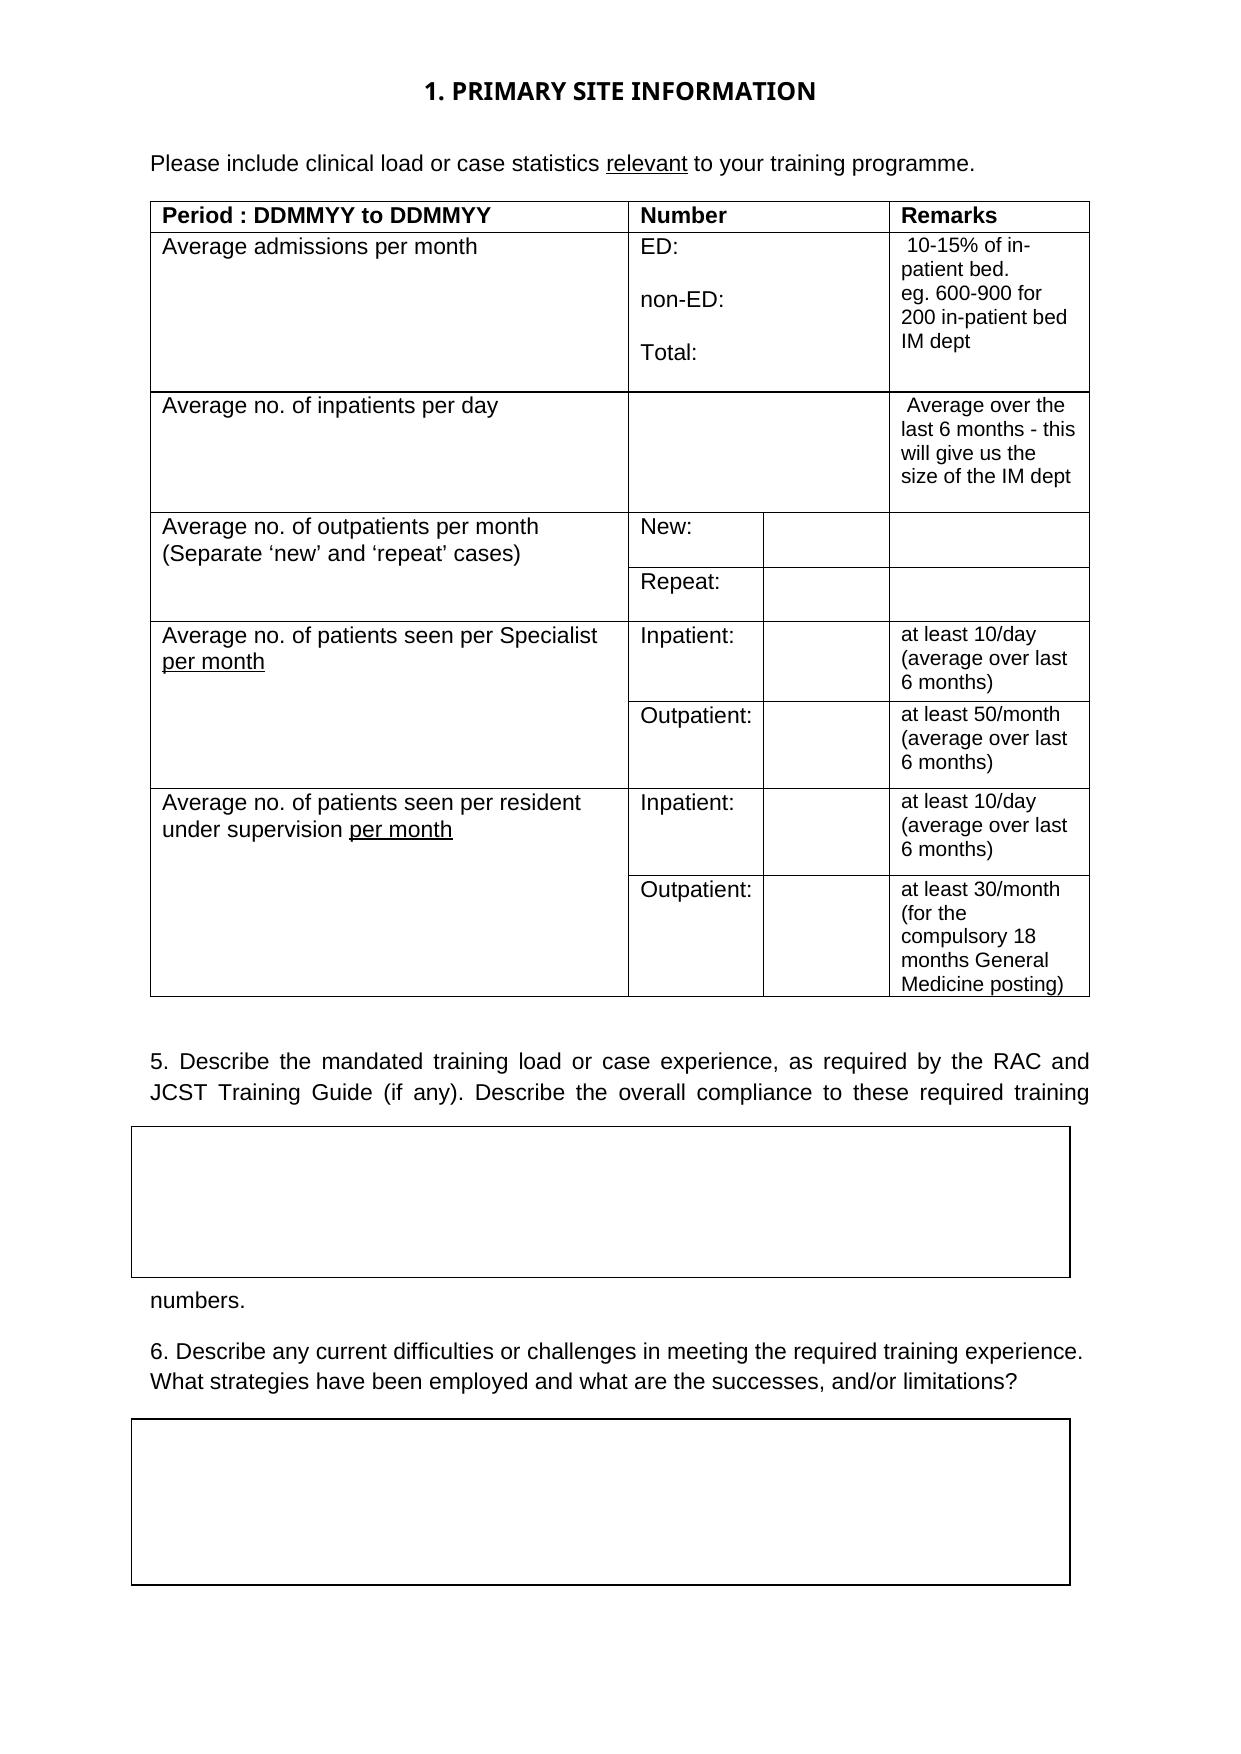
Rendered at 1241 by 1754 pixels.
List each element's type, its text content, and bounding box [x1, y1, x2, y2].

table_cell at least 10/day (average over last 6 months) [890, 622, 1089, 701]
text 5. Describe the mandated training load or case experience, as required by the RAC and JCST Training Guide (if any). Describe the overall compliance to these required training numbers. [150, 1048, 1090, 1313]
table_cell [890, 568, 1089, 621]
table_cell Repeat: [629, 568, 763, 621]
table_cell [890, 513, 1089, 567]
table_cell at least 50/month (average over last 6 months) [890, 702, 1089, 788]
table_cell [764, 568, 889, 621]
text 6. Describe any current difficulties or challenges in meeting the required training experience. What strategies have been employed and what are the successes, and/or limitations? [150, 1338, 1090, 1395]
table_cell Outpatient: [629, 702, 763, 788]
table_cell New: [629, 513, 763, 567]
table_cell [764, 876, 889, 996]
table_cell Outpatient: [629, 876, 763, 996]
table_header Period : DDMMYY to DDMMYY [151, 202, 628, 232]
table_cell Average admissions per month [151, 233, 628, 391]
table_header Remarks [890, 202, 1089, 232]
table_cell Average no. of inpatients per day [151, 393, 628, 512]
table_cell Average no. of patients seen per Specialist per month [151, 622, 628, 788]
table_cell Average no. of outpatients per month (Separate ‘new’ and ‘repeat’ cases) [151, 513, 628, 621]
table_cell at least 30/month (for the compulsory 18 months General Medicine posting) [890, 876, 1089, 996]
table_cell [764, 702, 889, 788]
table_cell Inpatient: [629, 622, 763, 701]
table_cell [764, 622, 889, 701]
table_cell 10-15% of in-patient bed. eg. 600-900 for 200 in-patient bed IM dept [890, 233, 1089, 391]
table_cell Average no. of patients seen per resident under supervision per month [151, 789, 628, 996]
table_cell at least 10/day (average over last 6 months) [890, 789, 1089, 875]
table_cell ED: non-ED: Total: [629, 233, 889, 391]
table_header Number [629, 202, 889, 232]
table_cell [764, 513, 889, 567]
table_cell Inpatient: [629, 789, 763, 875]
table_cell [629, 393, 889, 512]
table_cell [764, 789, 889, 875]
text Please include clinical load or case statistics relevant to your training programme. [150, 150, 1090, 176]
table_cell Average over the last 6 months - this will give us the size of the IM dept [890, 393, 1089, 512]
